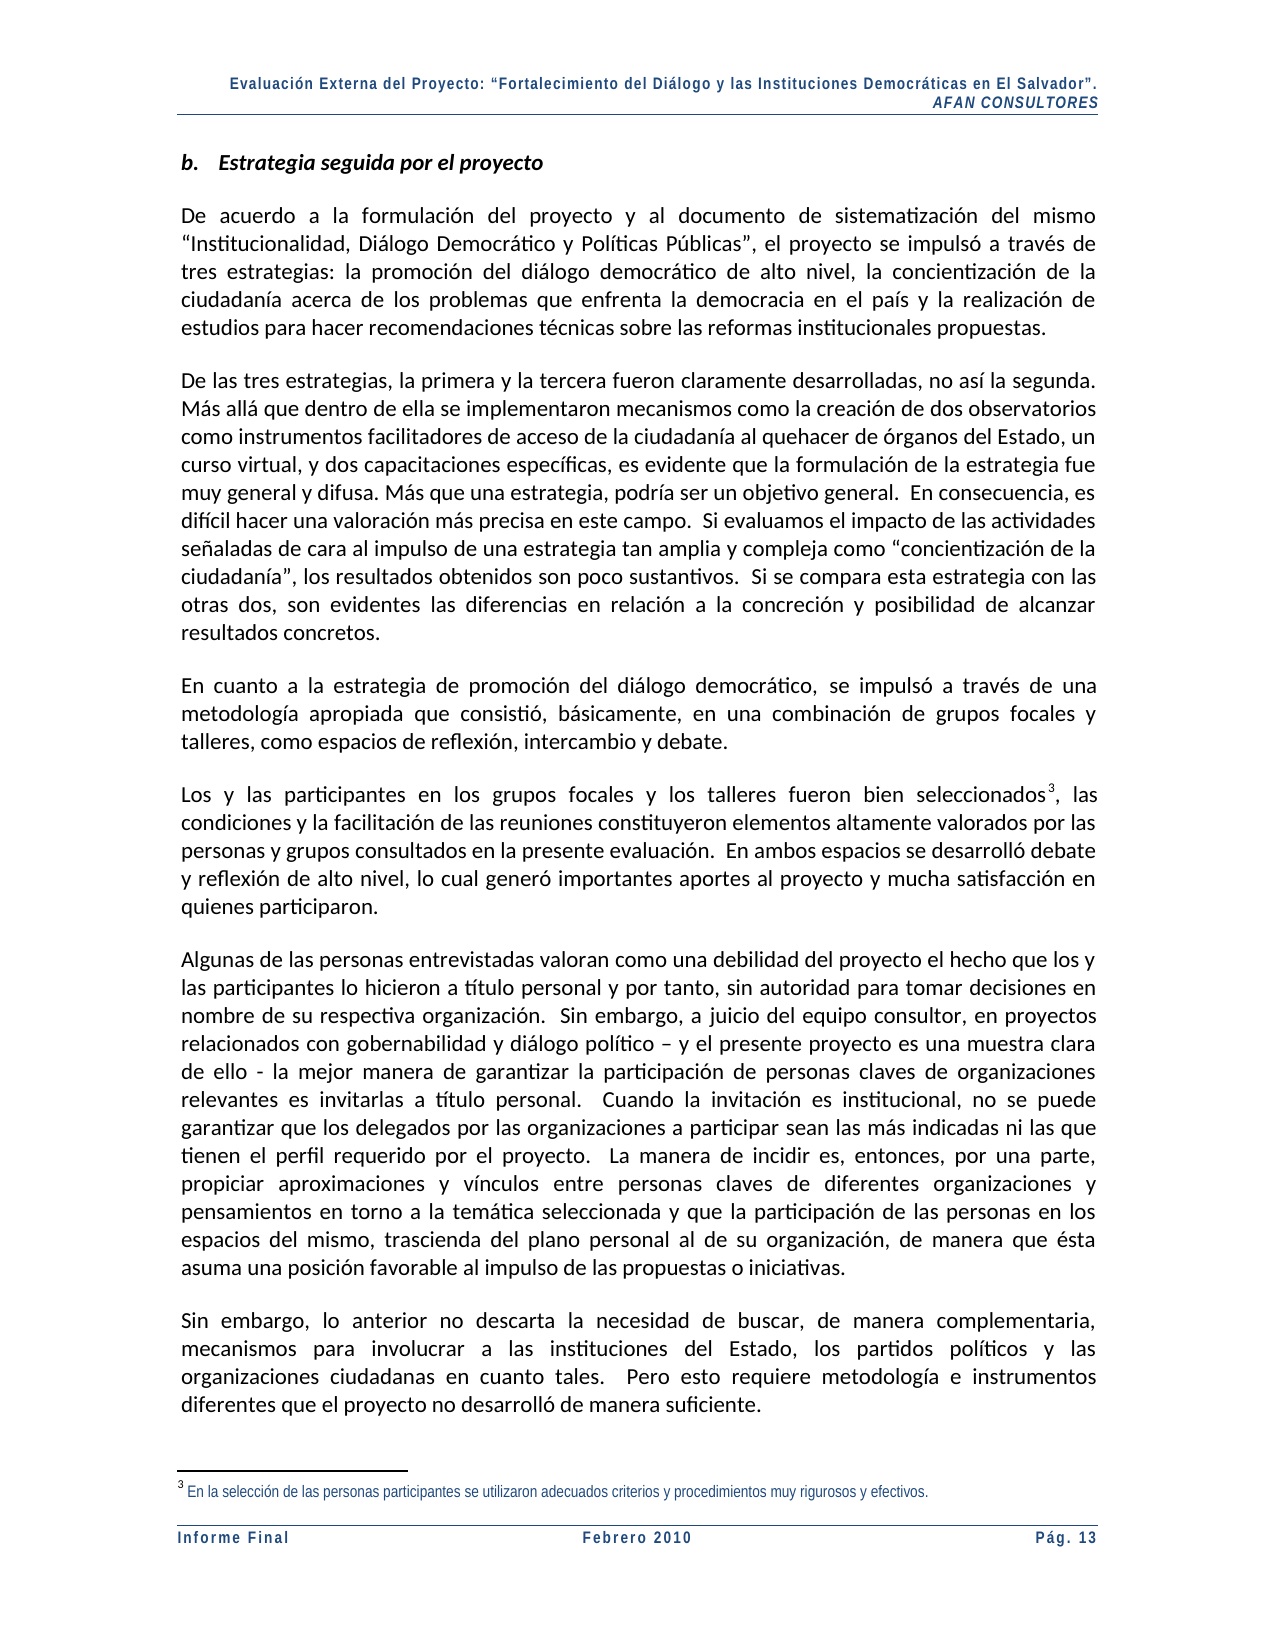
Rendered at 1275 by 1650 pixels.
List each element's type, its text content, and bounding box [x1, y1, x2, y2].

list Sin embargo, lo anterior no descarta la necesidad de buscar, de manera complementaria, mecanismos para involucrar a las instituciones del Estado, los partidos políticos y las organizaciones ciudadanas en cuanto tales. Pero esto requiere metodología e instrumentos diferentes que el proyecto no desarrolló de manera suficiente. [181, 1306, 1098, 1418]
list De acuerdo a la formulación del proyecto y al documento de sistematización del mismo “Institucionalidad, Diálogo Democrático y Políticas Públicas”, el proyecto se impulsó a través de tres estrategias: la promoción del diálogo democrático de alto nivel, la concientización de la ciudadanía acerca de los problemas que enfrenta la democracia en el país y la realización de estudios para hacer recomendaciones técnicas sobre las reformas institucionales propuestas. [181, 201, 1098, 341]
list Los y las participantes en los grupos focales y los talleres fueron bien seleccionados, las condiciones y la facilitación de las reuniones constituyeron elementos altamente valorados por las personas y grupos consultados en la presente evaluación. En ambos espacios se desarrolló debate y reflexión de alto nivel, lo cual generó importantes aportes al proyecto y mucha satisfacción en quienes participaron. [181, 780, 1098, 920]
list Algunas de las personas entrevistadas valoran como una debilidad del proyecto el hecho que los y las participantes lo hicieron a título personal y por tanto, sin autoridad para tomar decisiones en nombre de su respectiva organización. Sin embargo, a juicio del equipo consultor, en proyectos relacionados con gobernabilidad y diálogo político – y el presente proyecto es una muestra clara de ello - la mejor manera de garantizar la participación de personas claves de organizaciones relevantes es invitarlas a título personal. Cuando la invitación es institucional, no se puede garantizar que los delegados por las organizaciones a participar sean las más indicadas ni las que tienen el perfil requerido por el proyecto. La manera de incidir es, entonces, por una parte, propiciar aproximaciones y vínculos entre personas claves de diferentes organizaciones y pensamientos en torno a la temática seleccionada y que la participación de las personas en los espacios del mismo, trascienda del plano personal al de su organización, de manera que ésta asuma una posición favorable al impulso de las propuestas o iniciativas. [181, 945, 1098, 1281]
list Estrategia seguida por el proyecto [181, 148, 1098, 176]
list En cuanto a la estrategia de promoción del diálogo democrático, se impulsó a través de una metodología apropiada que consistió, básicamente, en una combinación de grupos focales y talleres, como espacios de reflexión, intercambio y debate. [181, 671, 1098, 755]
list De las tres estrategias, la primera y la tercera fueron claramente desarrolladas, no así la segunda. Más allá que dentro de ella se implementaron mecanismos como la creación de dos observatorios como instrumentos facilitadores de acceso de la ciudadanía al quehacer de órganos del Estado, un curso virtual, y dos capacitaciones específicas, es evidente que la formulación de la estrategia fue muy general y difusa. Más que una estrategia, podría ser un objetivo general. En consecuencia, es difícil hacer una valoración más precisa en este campo. Si evaluamos el impacto de las actividades señaladas de cara al impulso de una estrategia tan amplia y compleja como “concientización de la ciudadanía”, los resultados obtenidos son poco sustantivos. Si se compara esta estrategia con las otras dos, son evidentes las diferencias en relación a la concreción y posibilidad de alcanzar resultados concretos. [181, 366, 1098, 646]
